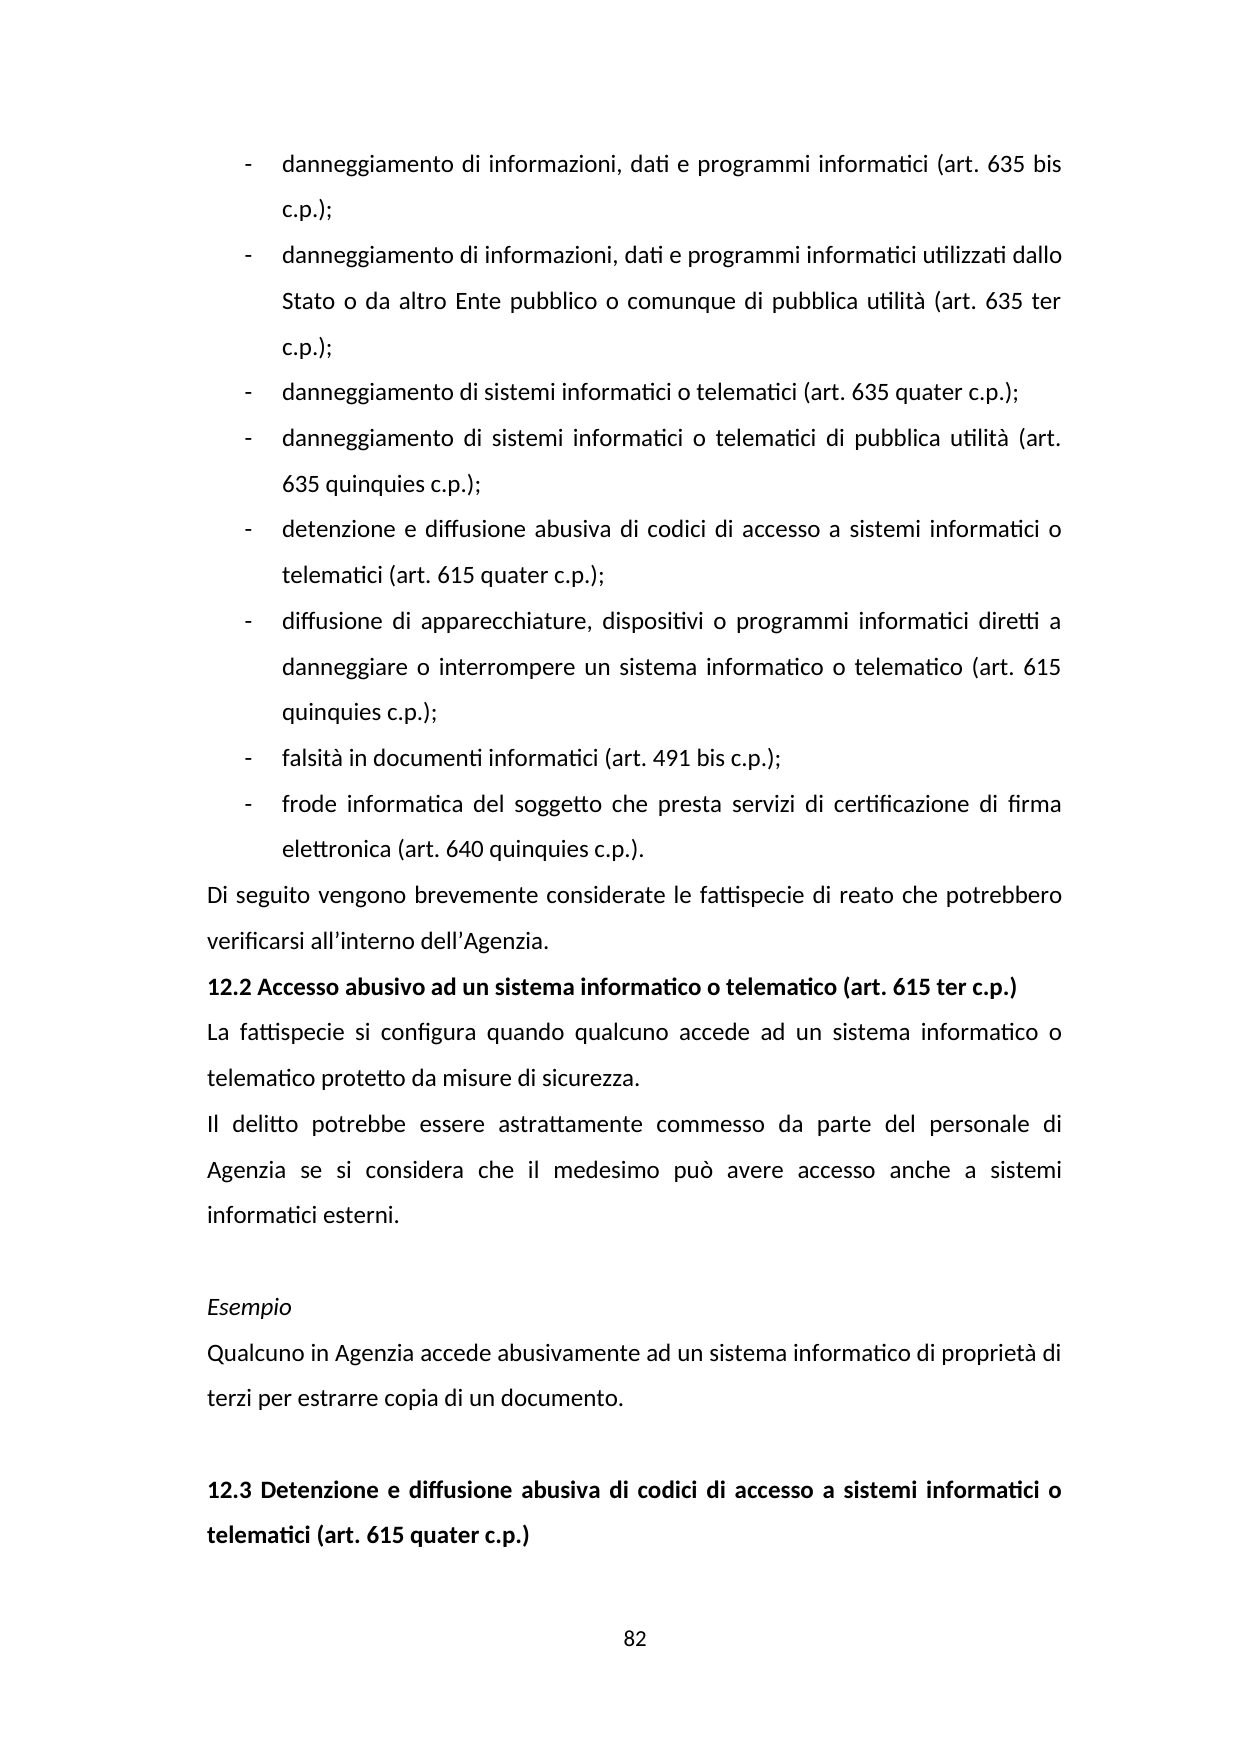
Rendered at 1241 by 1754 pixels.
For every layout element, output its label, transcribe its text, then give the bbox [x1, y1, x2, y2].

list danneggiamento di informazioni, dati e programmi informatici (art. 635 bis c.p.); [244, 148, 1063, 224]
text 12.2 Accesso abusivo ad un sistema informatico o telematico (art. 615 ter c.p.) [207, 971, 1063, 1001]
list diffusione di apparecchiature, dispositivi o programmi informatici diretti a danneggiare o interrompere un sistema informatico o telematico (art. 615 quinquies c.p.); [244, 605, 1063, 727]
text 12.3 Detenzione e diffusione abusiva di codici di accesso a sistemi informatici o telematici (art. 615 quater c.p.) [207, 1474, 1063, 1550]
text Esempio [207, 1291, 1063, 1321]
list falsità in documenti informatici (art. 491 bis c.p.); [244, 742, 1063, 773]
text Qualcuno in Agenzia accede abusivamente ad un sistema informatico di proprietà di terzi per estrarre copia di un documento. [207, 1337, 1063, 1413]
text La fattispecie si configura quando qualcuno accede ad un sistema informatico o telematico protetto da misure di sicurezza. [207, 1017, 1063, 1093]
list frode informatica del soggetto che presta servizi di certificazione di firma elettronica (art. 640 quinquies c.p.). [244, 788, 1063, 864]
list detenzione e diffusione abusiva di codici di accesso a sistemi informatici o telematici (art. 615 quater c.p.); [244, 513, 1063, 590]
list danneggiamento di sistemi informatici o telematici (art. 635 quater c.p.); [244, 376, 1063, 407]
list danneggiamento di informazioni, dati e programmi informatici utilizzati dallo Stato o da altro Ente pubblico o comunque di pubblica utilità (art. 635 ter c.p.); [244, 239, 1063, 361]
text Il delitto potrebbe essere astrattamente commesso da parte del personale di Agenzia se si considera che il medesimo può avere accesso anche a sistemi informatici esterni. [207, 1108, 1063, 1230]
text Di seguito vengono brevemente considerate le fattispecie di reato che potrebbero verificarsi all’interno dell’Agenzia. [207, 879, 1063, 956]
list danneggiamento di sistemi informatici o telematici di pubblica utilità (art. 635 quinquies c.p.); [244, 422, 1063, 498]
